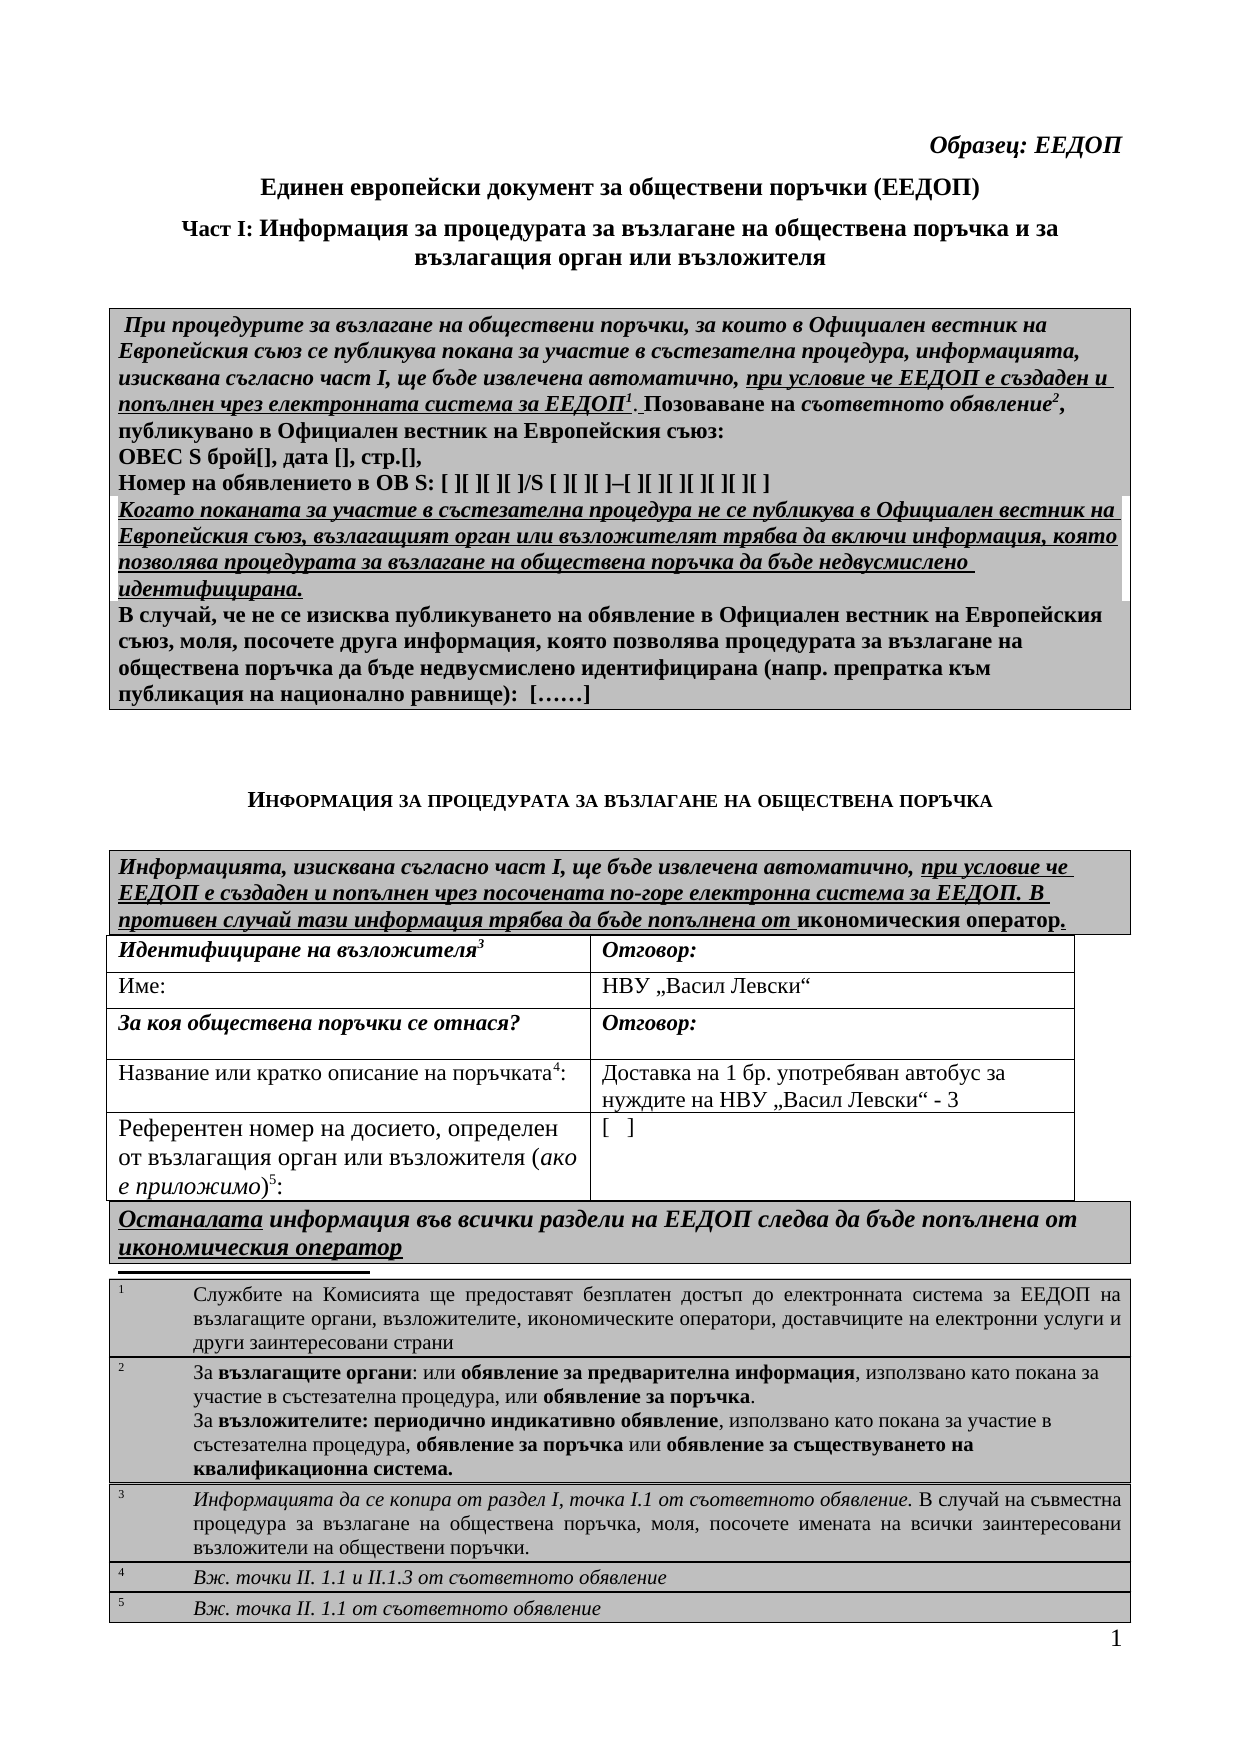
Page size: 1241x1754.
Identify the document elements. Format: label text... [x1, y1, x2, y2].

text Образец: ЕЕДОП [118, 131, 1122, 159]
table_cell Референтен номер на досието, определен от възлагащия орган или възложителя (ако е приложимо): [107, 1113, 590, 1199]
table_cell [ ] [591, 1113, 1074, 1199]
table_cell Име: [107, 973, 590, 1008]
text При процедурите за възлагане на обществени поръчки, за които в Официален вестник на Европейския съюз се публикува покана за участие в състезателна процедура, информацията, изисквана съгласно част I, ще бъде извлечена автоматично, при условие че ЕЕДОП е създаден и попълнен чрез електронната система за ЕЕДОП. Позоваване на съответното обявление, публикувано в Официален вестник на Европейския съюз: OВEС S брой[], дата [], стр.[], Номер на обявлението в ОВ S: [ ][ ][ ][ ]/S [ ][ ][ ]–[ ][ ][ ][ ][ ][ ][ ] [110, 309, 1130, 496]
table_cell Название или кратко описание на поръчката: [107, 1060, 590, 1112]
text Информацията, изисквана съгласно част I, ще бъде извлечена автоматично, при условие че ЕЕДОП е създаден и попълнен чрез посочената по-горе електронна система за ЕЕДОП. В противен случай тази информация трябва да бъде попълнена от икономическия оператор. [110, 851, 1130, 934]
text Когато поканата за участие в състезателна процедура не се публикува в Официален вестник на Европейския съюз, възлагащият орган или възложителят трябва да включи информация, която позволява процедурата за възлагане на обществена поръчка да бъде недвусмислено идентифицирана. [118, 496, 1122, 598]
table_cell Доставка на 1 бр. употребяван автобус за нуждите на НВУ „Васил Левски“ - 3 [591, 1060, 1074, 1112]
table_cell НВУ „Васил Левски“ [591, 973, 1074, 1008]
table_header Отговор: [591, 936, 1074, 972]
title Информация за процедурата за възлагане на обществена поръчка [118, 786, 1122, 812]
table_cell За коя обществена поръчки се отнася? [107, 1009, 590, 1058]
text Останалата информация във всички раздели на ЕЕДОП следва да бъде попълнена от икономическия оператор [110, 1202, 1130, 1263]
title Част І: Информация за процедурата за възлагане на обществена поръчка и за възлагащия орган или възложителя [118, 213, 1122, 271]
text Единен европейски документ за обществени поръчки (ЕЕДОП) [118, 172, 1122, 201]
text В случай, че не се изисква публикуването на обявление в Официален вестник на Европейския съюз, моля, посочете друга информация, която позволява процедурата за възлагане на обществена поръчка да бъде недвусмислено идентифицирана (напр. препратка към публикация на национално равнище): [……] [110, 598, 1130, 709]
table_header Идентифициране на възложителя [107, 936, 590, 972]
table_cell Отговор: [591, 1009, 1074, 1058]
